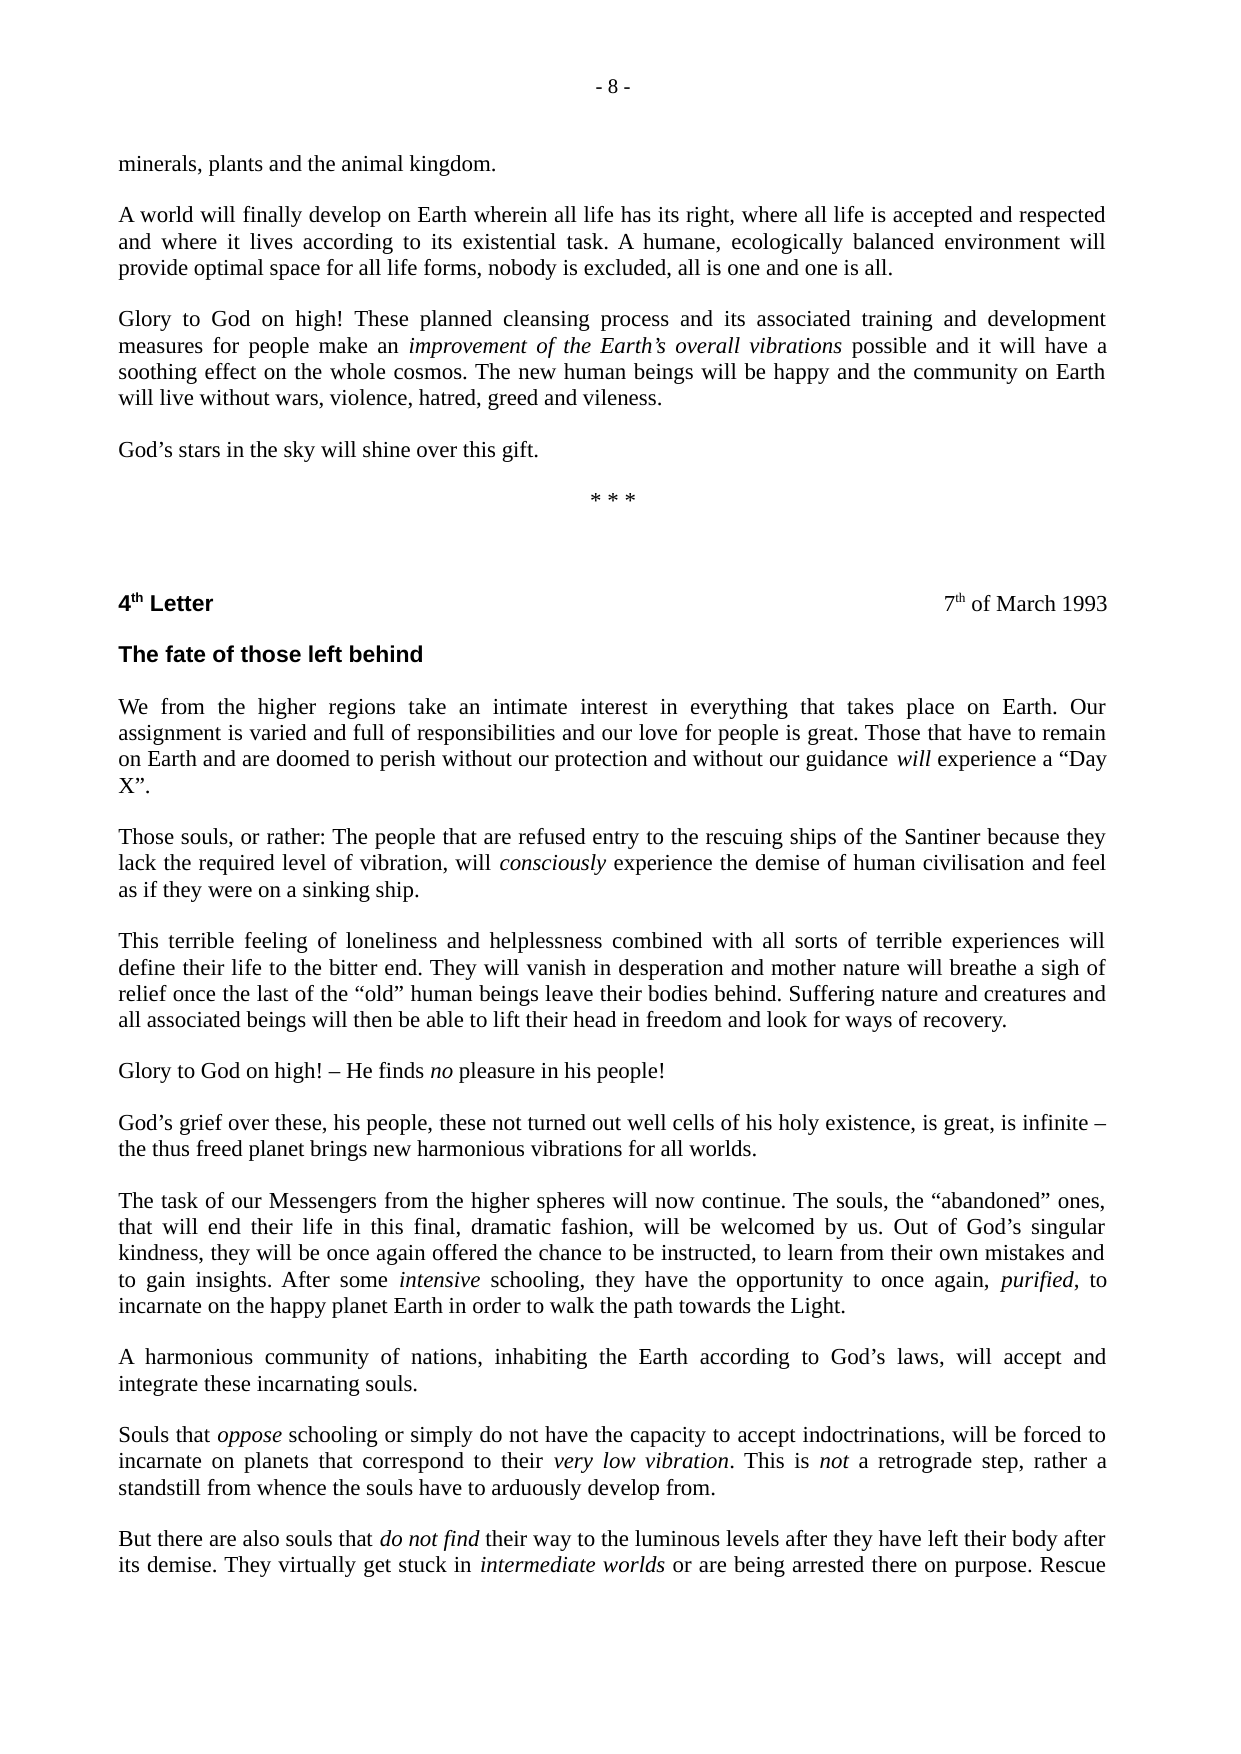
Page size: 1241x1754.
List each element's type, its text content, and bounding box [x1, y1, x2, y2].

text God’s grief over these, his people, these not turned out well cells of his holy existence, is great, is infinite – the thus freed planet brings new harmonious vibrations for all worlds. [118, 1109, 1107, 1162]
text The task of our Messengers from the higher spheres will now continue. The souls, the “abandoned” ones, that will end their life in this final, dramatic fashion, will be welcomed by us. Out of God’s singular kindness, they will be once again offered the chance to be instructed, to learn from their own mistakes and to gain insights. After some intensive schooling, they have the opportunity to once again, purified, to incarnate on the happy planet Earth in order to walk the path towards the Light. [118, 1187, 1107, 1318]
text We from the higher regions take an intimate interest in everything that takes place on Earth. Our assignment is varied and full of responsibilities and our love for people is great. Those that have to remain on Earth and are doomed to perish without our protection and without our guidance will experience a “Day X”. [118, 693, 1107, 798]
text Glory to God on high! These planned cleansing process and its associated training and development measures for people make an improvement of the Earth’s overall vibrations possible and it will have a soothing effect on the whole cosmos. The new human beings will be happy and the community on Earth will live without wars, violence, hatred, greed and vileness. [118, 305, 1107, 411]
text This terrible feeling of loneliness and helplessness combined with all sorts of terrible experiences will define their life to the bitter end. They will vanish in desperation and mother nature will breathe a sigh of relief once the last of the “old” human beings leave their bodies behind. Suffering nature and creatures and all associated beings will then be able to lift their head in freedom and look for ways of recovery. [118, 927, 1107, 1033]
text Those souls, or rather: The people that are refused entry to the rescuing ships of the Santiner because they lack the required level of vibration, will consciously experience the demise of human civilisation and feel as if they were on a sinking ship. [118, 823, 1107, 902]
text The fate of those left behind [118, 641, 1107, 668]
text Souls that oppose schooling or simply do not have the capacity to accept indoctrinations, will be forced to incarnate on planets that correspond to their very low vibration. This is not a retrograde step, rather a standstill from whence the souls have to arduously develop from. [118, 1421, 1107, 1500]
text A harmonious community of nations, inhabiting the Earth according to God’s laws, will accept and integrate these incarnating souls. [118, 1343, 1107, 1396]
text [118, 1525, 1107, 1578]
text Glory to God on high! – He finds no pleasure in his people! [118, 1058, 1107, 1084]
text * * * [118, 487, 1107, 513]
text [118, 150, 1107, 176]
text 4th Letter 7th of March 1993 [118, 590, 1107, 616]
text A world will finally develop on Earth wherein all life has its right, where all life is accepted and respected and where it lives according to its existential task. A humane, ecologically balanced environment will provide optimal space for all life forms, nobody is excluded, all is one and one is all. [118, 201, 1107, 280]
text God’s stars in the sky will shine over this gift. [118, 436, 1107, 462]
